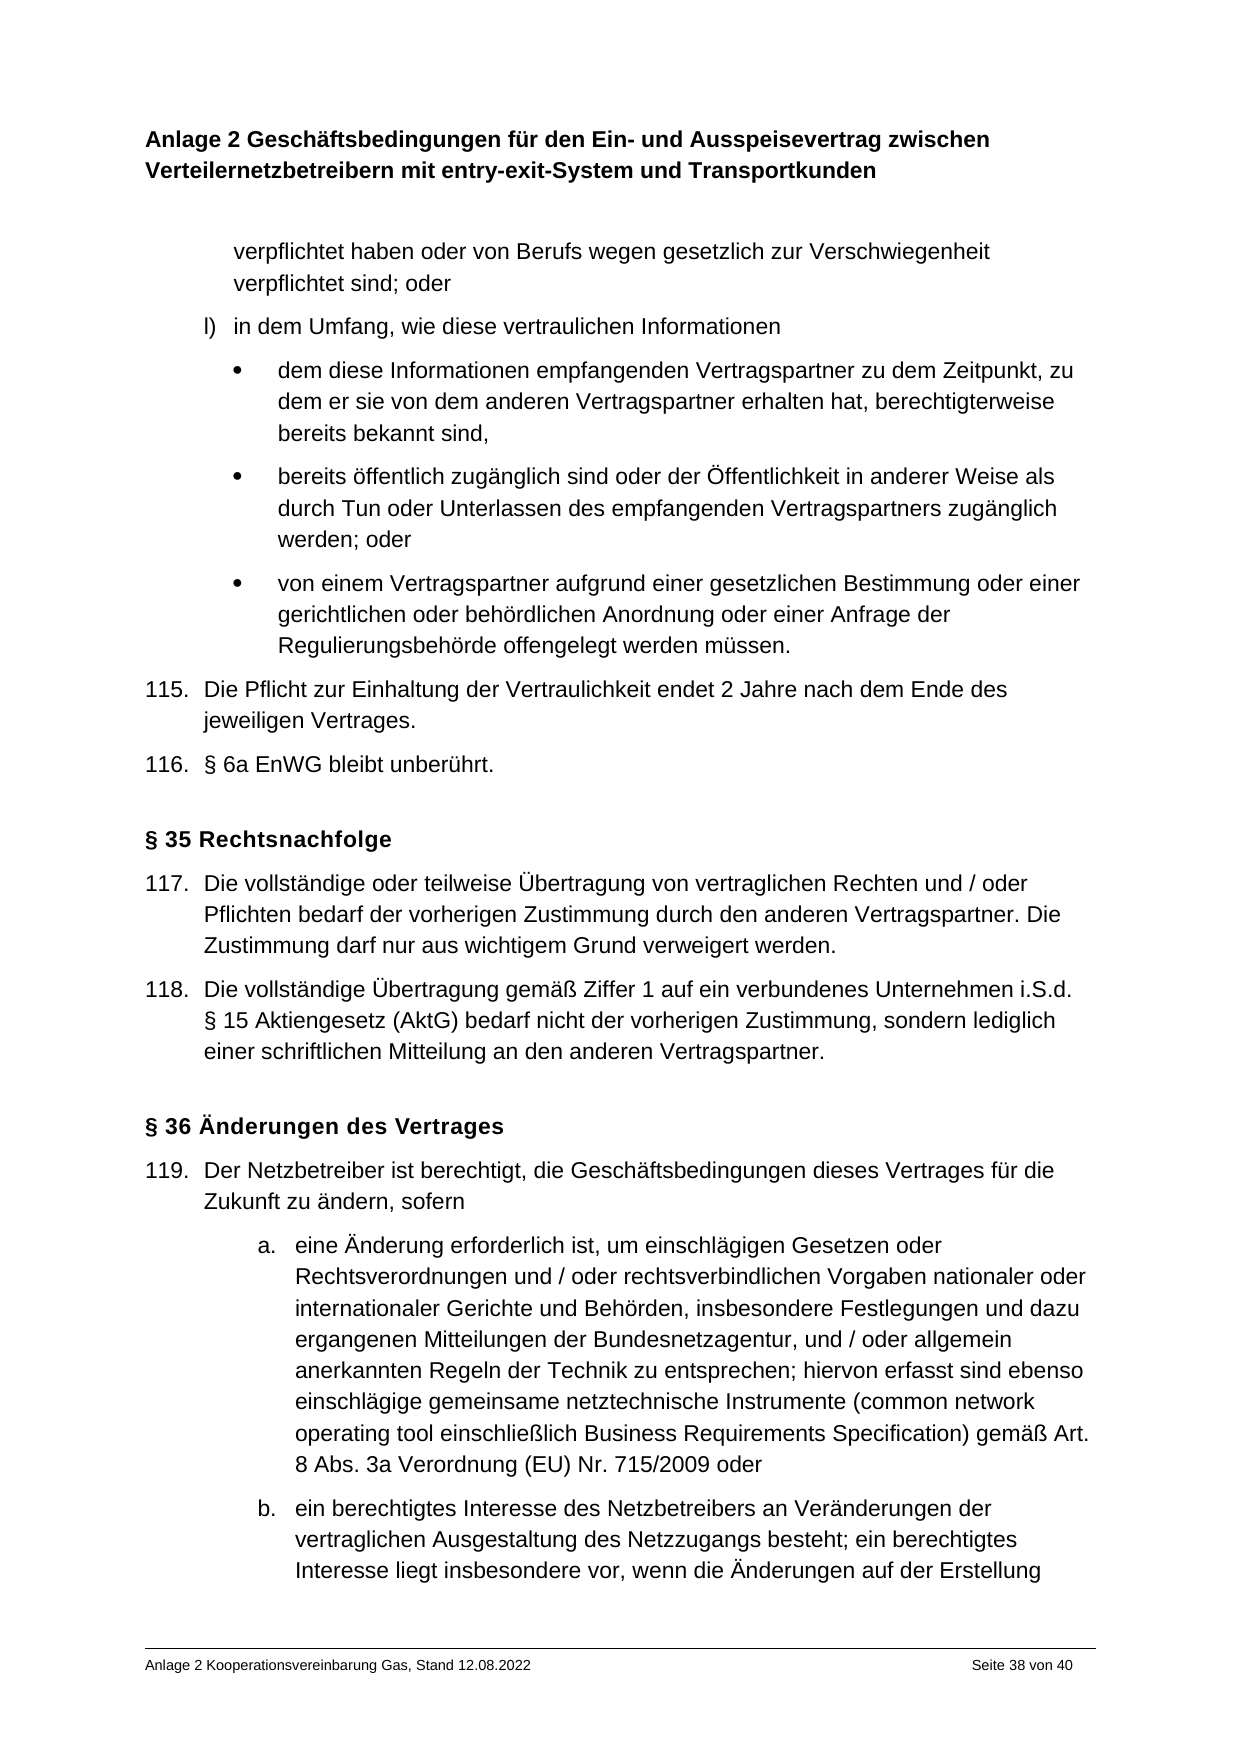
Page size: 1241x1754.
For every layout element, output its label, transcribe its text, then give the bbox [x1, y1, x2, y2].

list Der Netzbetreiber ist berechtigt, die Geschäftsbedingungen dieses Vertrages für die Zukunft zu ändern, sofern [145, 1152, 1096, 1214]
subtitle § 36 Änderungen des Vertrages [145, 1108, 1096, 1139]
text dem diese Informationen empfangenden Vertragspartner zu dem Zeitpunkt, zu dem er sie von dem anderen Vertragspartner erhalten hat, berechtigterweise bereits bekannt sind, [233, 352, 1096, 446]
list eine Änderung erforderlich ist, um einschlägigen Gesetzen oder Rechtsverordnungen und / oder rechtsverbindlichen Vorgaben nationaler oder internationaler Gerichte und Behörden, insbesondere Festlegungen und dazu ergangenen Mitteilungen der Bundesnetzagentur, und / oder allgemein anerkannten Regeln der Technik zu entsprechen; hiervon erfasst sind ebenso einschlägige gemeinsame netztechnische Instrumente (common network operating tool einschließlich Business Requirements Specification) gemäß Art. 8 Abs. 3a Verordnung (EU) Nr. 715/2009 oder [257, 1227, 1096, 1477]
list Die Pflicht zur Einhaltung der Vertraulichkeit endet 2 Jahre nach dem Ende des jeweiligen Vertrages. [145, 671, 1096, 733]
list in dem Umfang, wie diese vertraulichen Informationen [204, 308, 1096, 339]
list Die vollständige Übertragung gemäß Ziffer 1 auf ein verbundenes Unternehmen i.S.d. § 15 Aktiengesetz (AktG) bedarf nicht der vorherigen Zustimmung, sondern lediglich einer schriftlichen Mitteilung an den anderen Vertragspartner. [145, 971, 1096, 1064]
subtitle § 35 Rechtsnachfolge [145, 821, 1096, 852]
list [204, 233, 1096, 296]
list § 6a EnWG bleibt unberührt. [145, 746, 1096, 777]
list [257, 1489, 1096, 1583]
text von einem Vertragspartner aufgrund einer gesetzlichen Bestimmung oder einer gerichtlichen oder behördlichen Anordnung oder einer Anfrage der Regulierungsbehörde offengelegt werden müssen. [233, 564, 1096, 658]
text bereits öffentlich zugänglich sind oder der Öffentlichkeit in anderer Weise als durch Tun oder Unterlassen des empfangenden Vertragspartners zugänglich werden; oder [233, 458, 1096, 552]
list Die vollständige oder teilweise Übertragung von vertraglichen Rechten und / oder Pflichten bedarf der vorherigen Zustimmung durch den anderen Vertragspartner. Die Zustimmung darf nur aus wichtigem Grund verweigert werden. [145, 864, 1096, 958]
